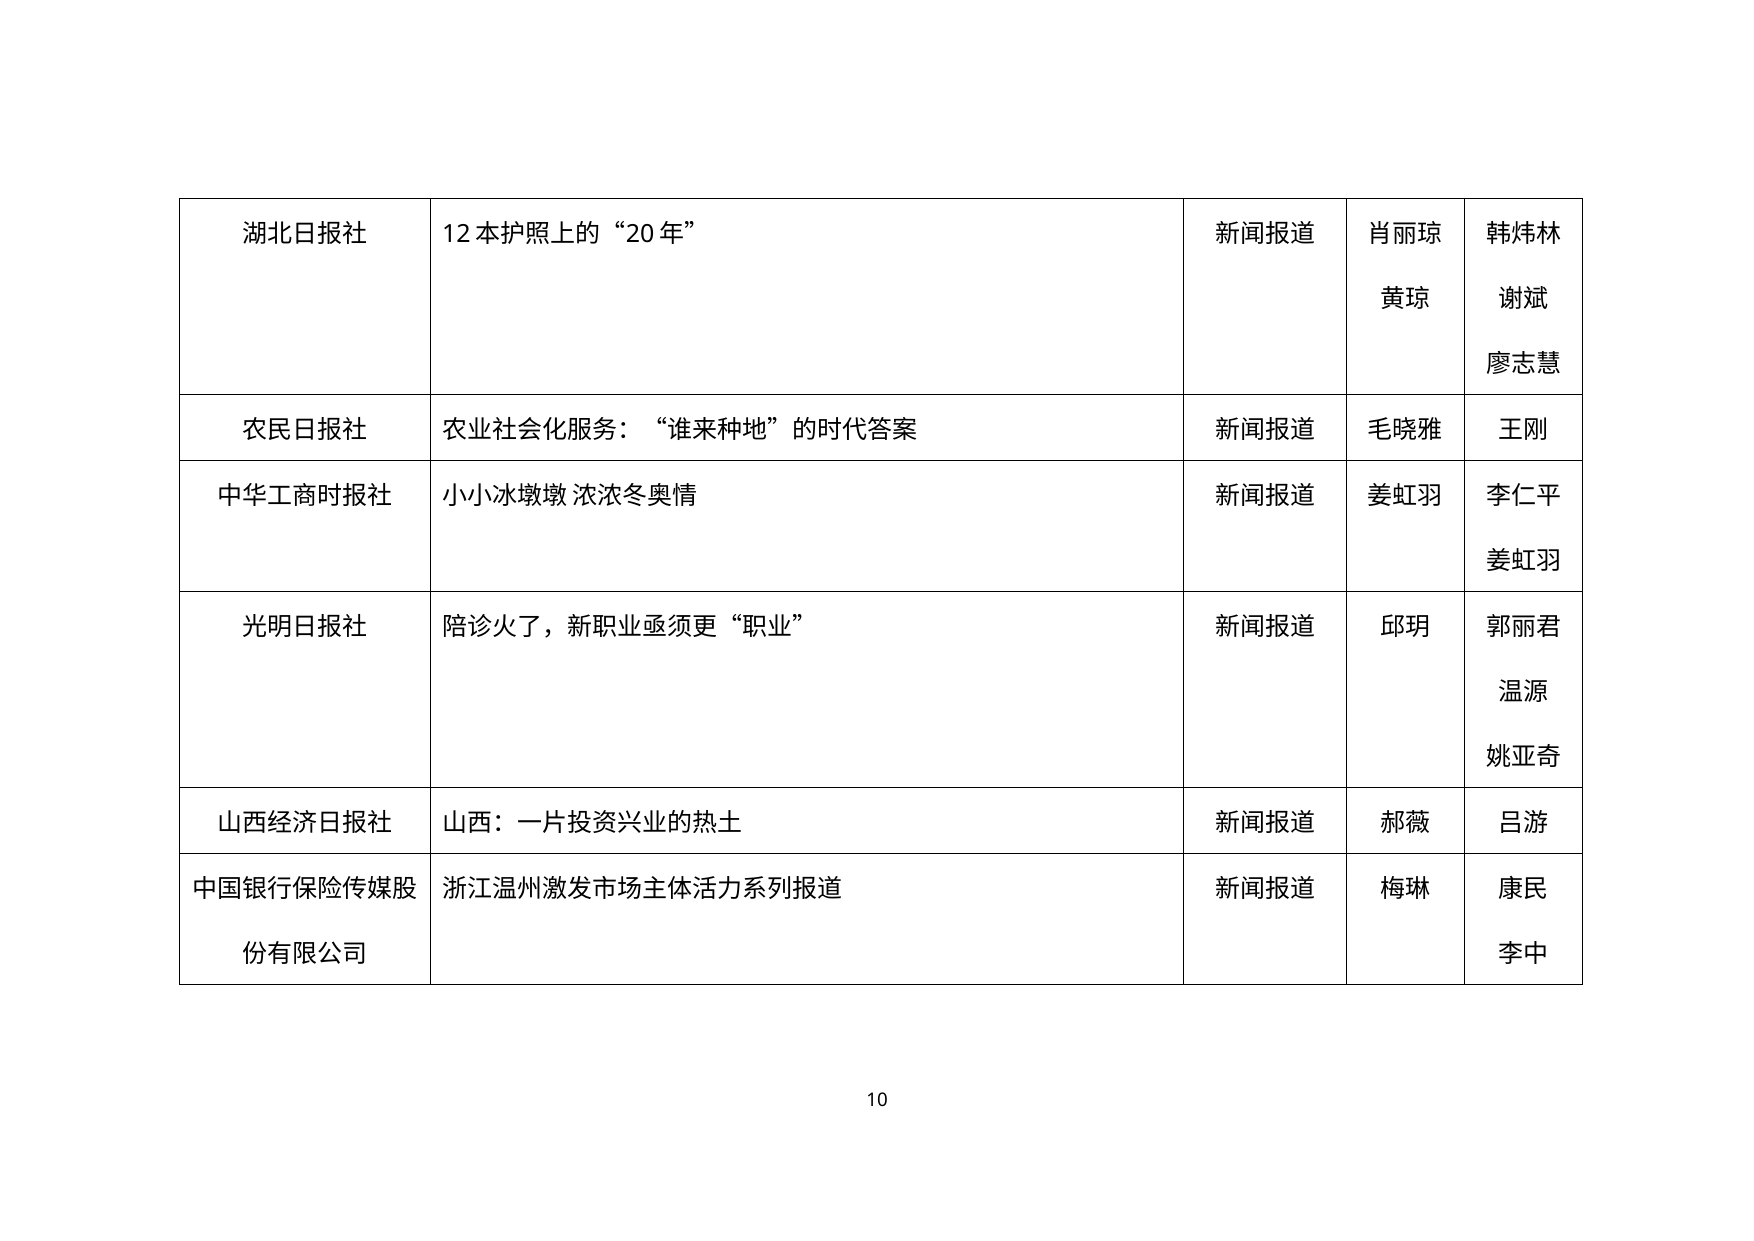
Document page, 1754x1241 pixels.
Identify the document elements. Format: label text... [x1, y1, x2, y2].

table_cell 康民 李中 [1465, 854, 1582, 984]
table_cell 光明日报社 [180, 592, 430, 787]
table_cell 新闻报道 [1184, 788, 1346, 853]
table_cell 中国银行保险传媒股份有限公司 [180, 854, 430, 984]
table_cell 新闻报道 [1184, 592, 1346, 787]
table_cell 浙江温州激发市场主体活力系列报道 [431, 854, 1183, 984]
table_cell 梅琳 [1347, 854, 1464, 984]
table_cell 陪诊火了，新职业亟须更“职业” [431, 592, 1183, 787]
table_cell 吕游 [1465, 788, 1582, 853]
table_cell 姜虹羽 [1347, 461, 1464, 591]
table_cell 郝薇 [1347, 788, 1464, 853]
table_cell 新闻报道 [1184, 461, 1346, 591]
table_cell 郭丽君 温源 姚亚奇 [1465, 592, 1582, 787]
table_cell 山西经济日报社 [180, 788, 430, 853]
table_cell 新闻报道 [1184, 395, 1346, 460]
table_cell 山西：一片投资兴业的热土 [431, 788, 1183, 853]
table_cell 韩炜林谢斌 廖志慧 [1465, 199, 1582, 394]
table_cell 李仁平 姜虹羽 [1465, 461, 1582, 591]
table_cell 邱玥 [1347, 592, 1464, 787]
table_cell 农民日报社 [180, 395, 430, 460]
table_cell 12本护照上的“20年” [431, 199, 1183, 394]
table_cell 农业社会化服务：“谁来种地”的时代答案 [431, 395, 1183, 460]
table_cell 新闻报道 [1184, 854, 1346, 984]
table_cell 肖丽琼黄琼 [1347, 199, 1464, 394]
table_cell 中华工商时报社 [180, 461, 430, 591]
table_cell 湖北日报社 [180, 199, 430, 394]
table_cell 新闻报道 [1184, 199, 1346, 394]
table_cell 毛晓雅 [1347, 395, 1464, 460]
table_cell 小小冰墩墩 浓浓冬奥情 [431, 461, 1183, 591]
table_cell 王刚 [1465, 395, 1582, 460]
